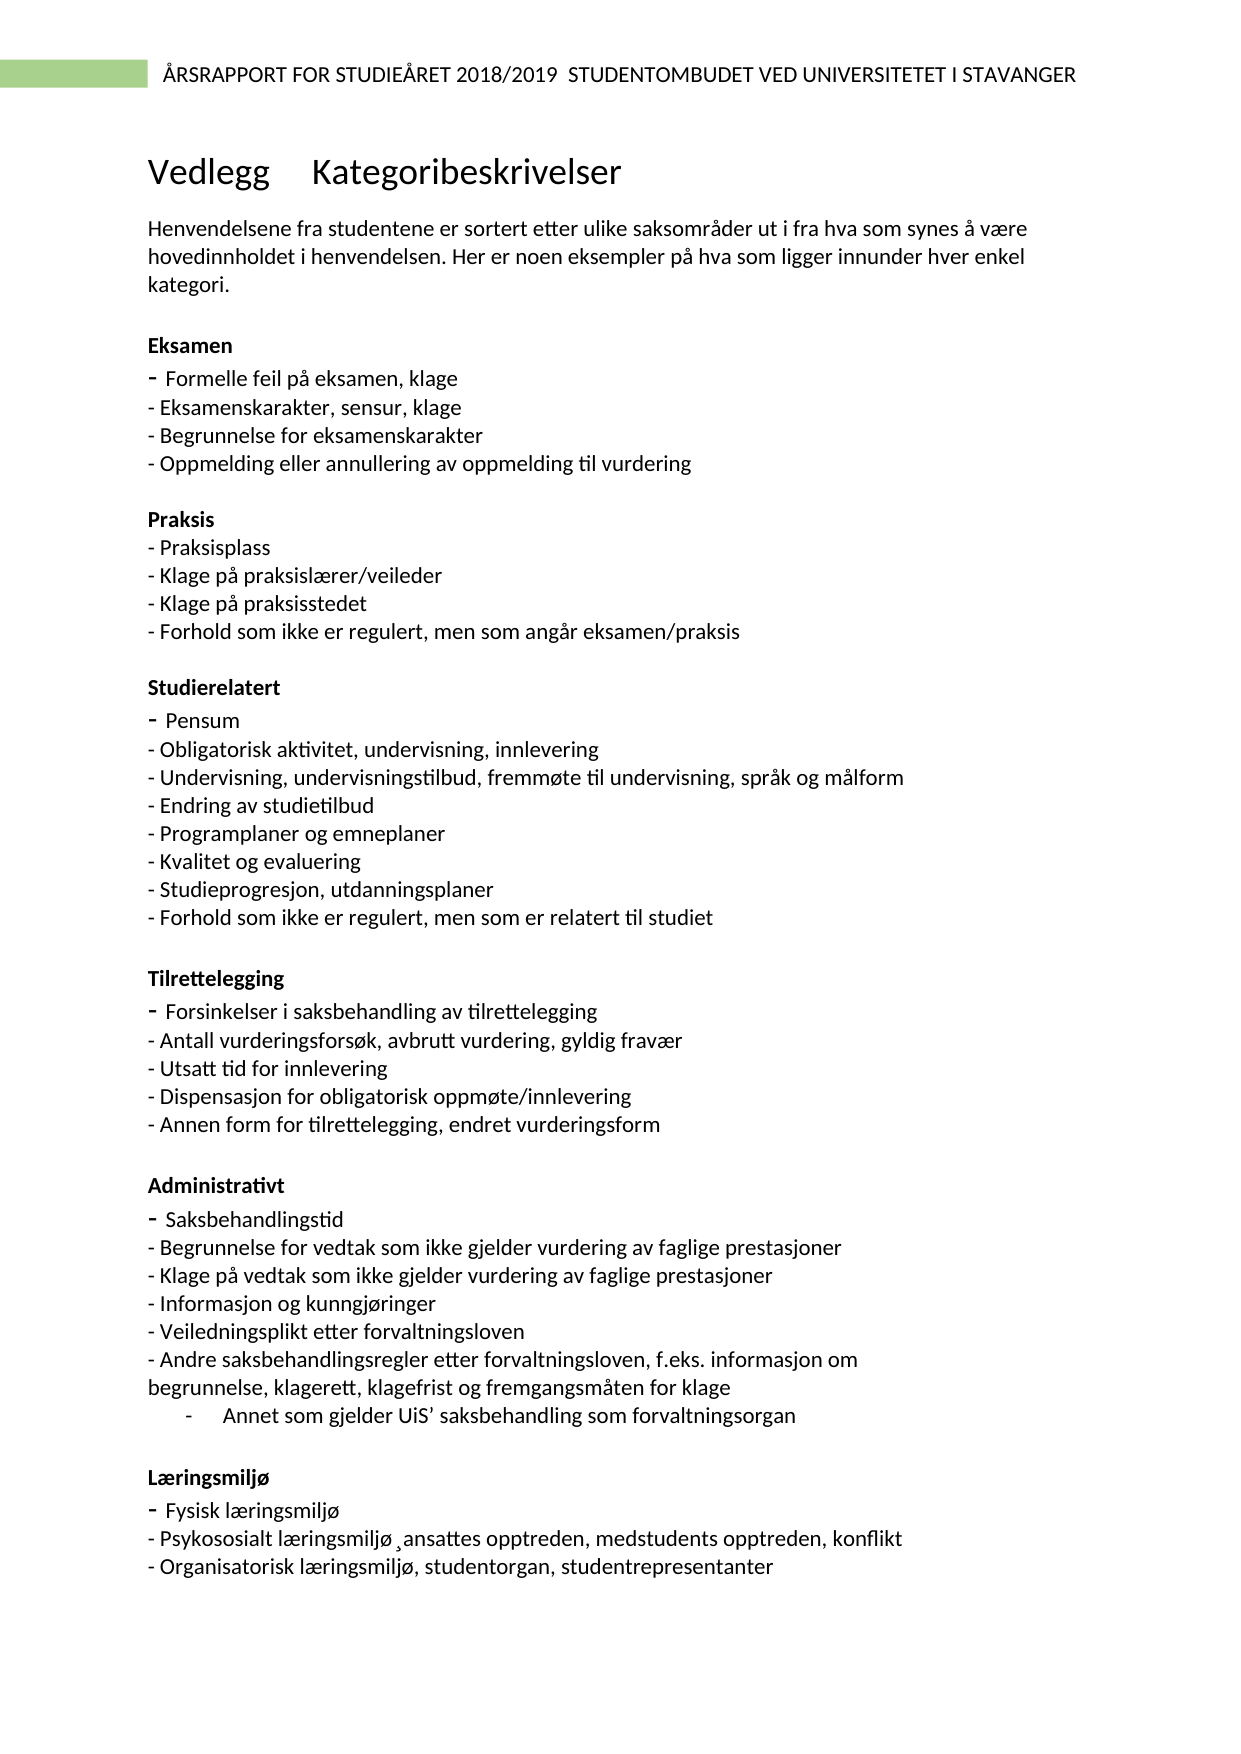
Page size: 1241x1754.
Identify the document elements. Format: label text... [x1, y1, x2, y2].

text - Pensum [148, 701, 1093, 735]
text - Kvalitet og evaluering [148, 847, 1093, 875]
list Annet som gjelder UiS’ saksbehandling som forvaltningsorgan [185, 1401, 1093, 1429]
text - Informasjon og kunngjøringer [148, 1289, 1093, 1317]
text Tilrettelegging [148, 964, 1093, 992]
text - Forsinkelser i saksbehandling av tilrettelegging [148, 992, 1093, 1026]
text - Andre saksbehandlingsregler etter forvaltningsloven, f.eks. informasjon om [148, 1345, 1093, 1373]
text Henvendelsene fra studentene er sortert etter ulike saksområder ut i fra hva som synes å være hovedinnholdet i henvendelsen. Her er noen eksempler på hva som ligger innunder hver enkel kategori. [148, 214, 1093, 298]
text - Begrunnelse for vedtak som ikke gjelder vurdering av faglige prestasjoner [148, 1233, 1093, 1261]
text - Obligatorisk aktivitet, undervisning, innlevering [148, 735, 1093, 763]
text - Endring av studietilbud [148, 791, 1093, 819]
text - Utsatt tid for innlevering [148, 1054, 1093, 1082]
text - Dispensasjon for obligatorisk oppmøte/innlevering [148, 1082, 1093, 1110]
text Administrativt [148, 1172, 1093, 1199]
text - Fysisk læringsmiljø [148, 1491, 1093, 1524]
text Læringsmiljø [148, 1463, 1093, 1491]
text - Organisatorisk læringsmiljø, studentorgan, studentrepresentanter [148, 1552, 1093, 1580]
text - Forhold som ikke er regulert, men som angår eksamen/praksis [148, 617, 1093, 645]
text - Veiledningsplikt etter forvaltningsloven [148, 1317, 1093, 1345]
text - Antall vurderingsforsøk, avbrutt vurdering, gyldig fravær [148, 1026, 1093, 1054]
text Studierelatert [148, 673, 1093, 701]
text - Praksisplass [148, 533, 1093, 561]
text - Studieprogresjon, utdanningsplaner [148, 875, 1093, 903]
text - Saksbehandlingstid [148, 1199, 1093, 1233]
text Praksis [148, 505, 1093, 533]
text - Forhold som ikke er regulert, men som er relatert til studiet [148, 903, 1093, 931]
text - Klage på praksislærer/veileder [148, 561, 1093, 589]
text Eksamen [148, 331, 1093, 359]
text - Programplaner og emneplaner [148, 819, 1093, 847]
text - Psykososialt læringsmiljø ̧ ansattes opptreden, medstudents opptreden, konflikt [148, 1524, 1093, 1552]
text begrunnelse, klagerett, klagefrist og fremgangsmåten for klage [148, 1373, 1093, 1401]
text - Formelle feil på eksamen, klage [148, 359, 1093, 393]
text - Begrunnelse for eksamenskarakter [148, 421, 1093, 449]
text - Klage på vedtak som ikke gjelder vurdering av faglige prestasjoner [148, 1261, 1093, 1289]
text - Oppmelding eller annullering av oppmelding til vurdering [148, 449, 1093, 477]
text Vedlegg Kategoribeskrivelser [148, 148, 1093, 193]
text - Annen form for tilrettelegging, endret vurderingsform [148, 1110, 1093, 1138]
text - Eksamenskarakter, sensur, klage [148, 393, 1093, 421]
text - Klage på praksisstedet [148, 589, 1093, 617]
text - Undervisning, undervisningstilbud, fremmøte til undervisning, språk og målform [148, 763, 1093, 791]
